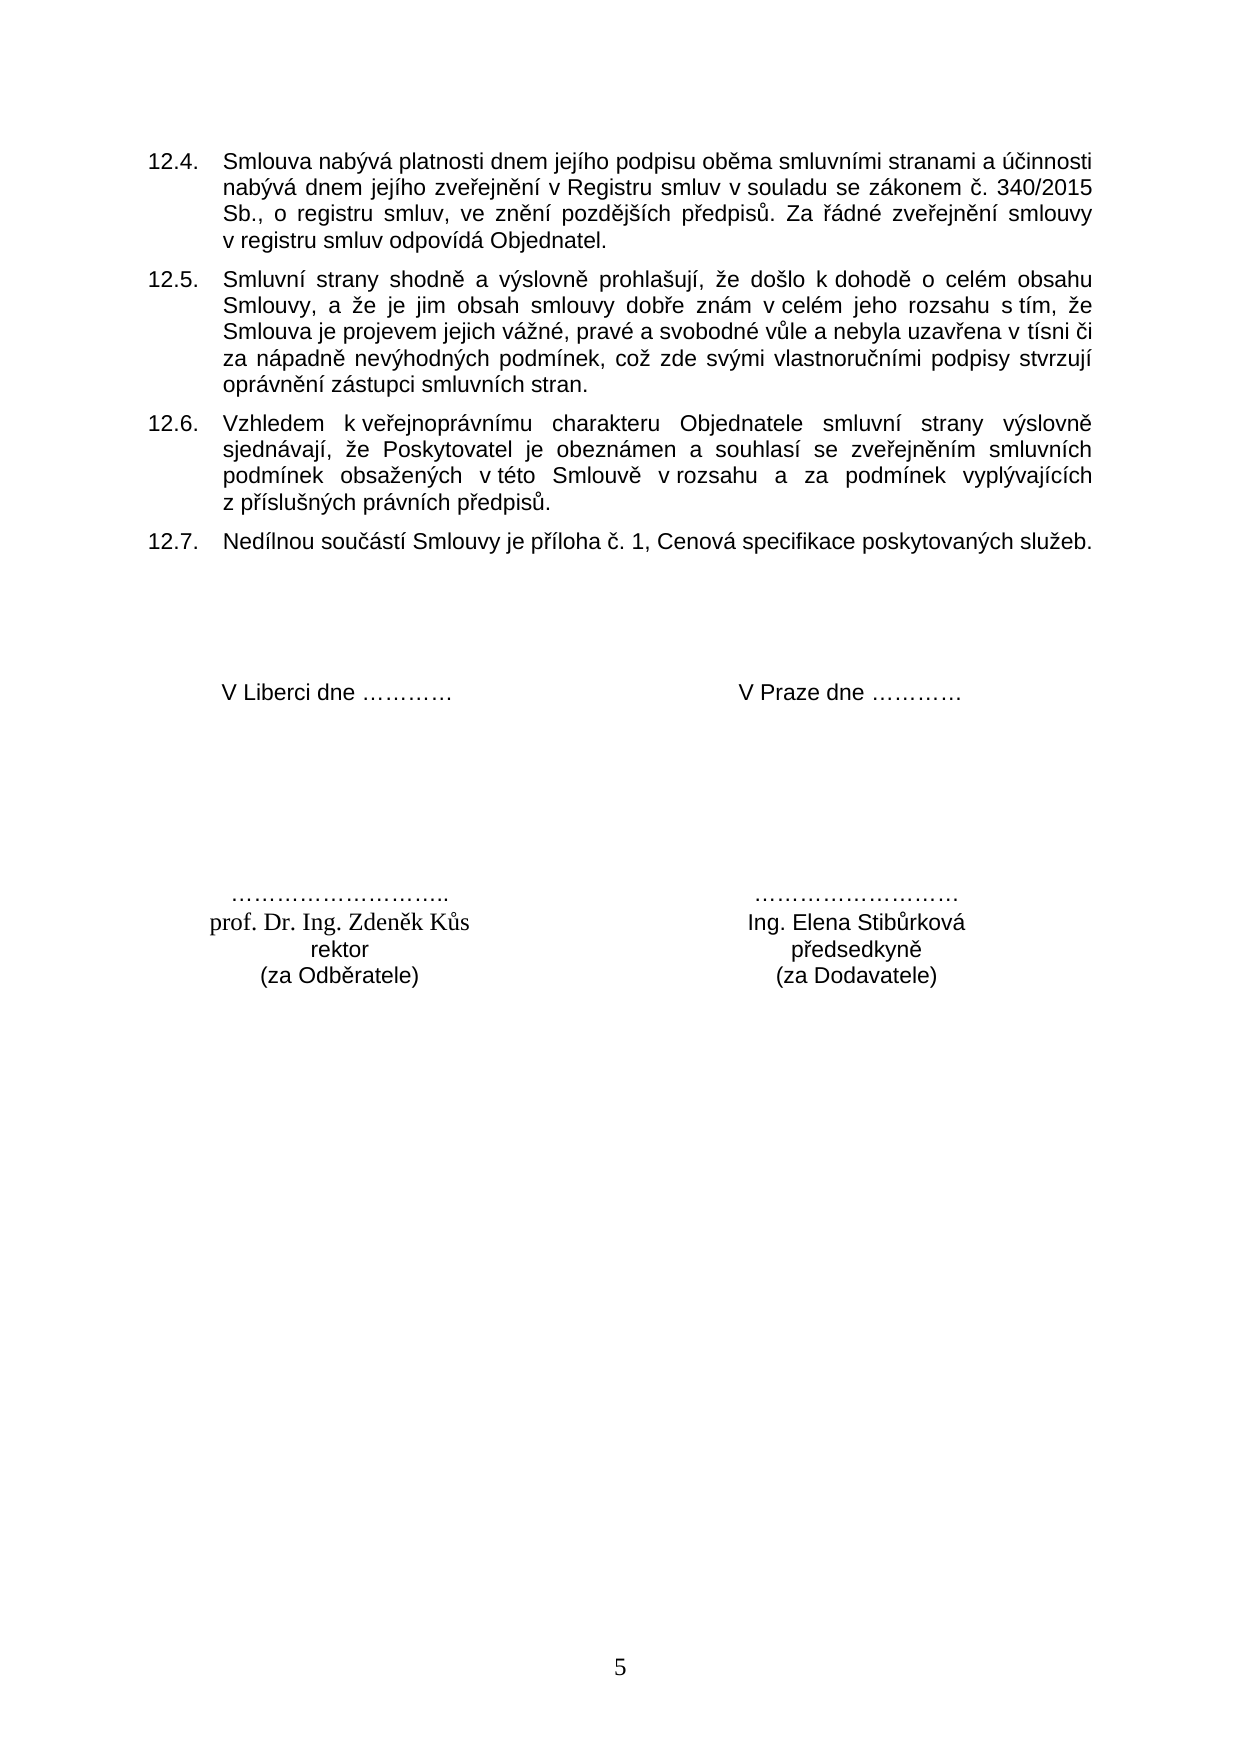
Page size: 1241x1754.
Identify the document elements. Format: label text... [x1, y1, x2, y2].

list Vzhledem k veřejnoprávnímu charakteru Objednatele smluvní strany výslovně sjednávají, že Poskytovatel je obeznámen a souhlasí se zveřejněním smluvních podmínek obsažených v této Smlouvě v rozsahu a za podmínek vyplývajících z příslušných právních předpisů. [148, 410, 1093, 515]
list Nedílnou součástí Smlouvy je příloha č. 1, Cenová specifikace poskytovaných služeb. [148, 528, 1093, 554]
text V Liberci dne ………… V Praze dne ………… [221, 679, 1093, 705]
list Smlouva nabývá platnosti dnem jejího podpisu oběma smluvními stranami a účinnosti nabývá dnem jejího zveřejnění v Registru smluv v souladu se zákonem č. 340/2015 Sb., o registru smluv, ve znění pozdějších předpisů. Za řádné zveřejnění smlouvy v registru smluv odpovídá Objednatel. [148, 148, 1093, 253]
text ……………………….. ……………………… [148, 880, 1093, 907]
text (za Odběratele) (za Dodavatele) [148, 962, 1093, 988]
list Smluvní strany shodně a výslovně prohlašují, že došlo k dohodě o celém obsahu Smlouvy, a že je jim obsah smlouvy dobře znám v celém jeho rozsahu s tím, že Smlouva je projevem jejich vážné, pravé a svobodné vůle a nebyla uzavřena v tísni či za nápadně nevýhodných podmínek, což zde svými vlastnoručními podpisy stvrzují oprávnění zástupci smluvních stran. [148, 266, 1093, 397]
text prof. Dr. Ing. Zdeněk Kůs Ing. Elena Stibůrková [148, 907, 1093, 936]
text rektor předsedkyně [148, 936, 1093, 962]
